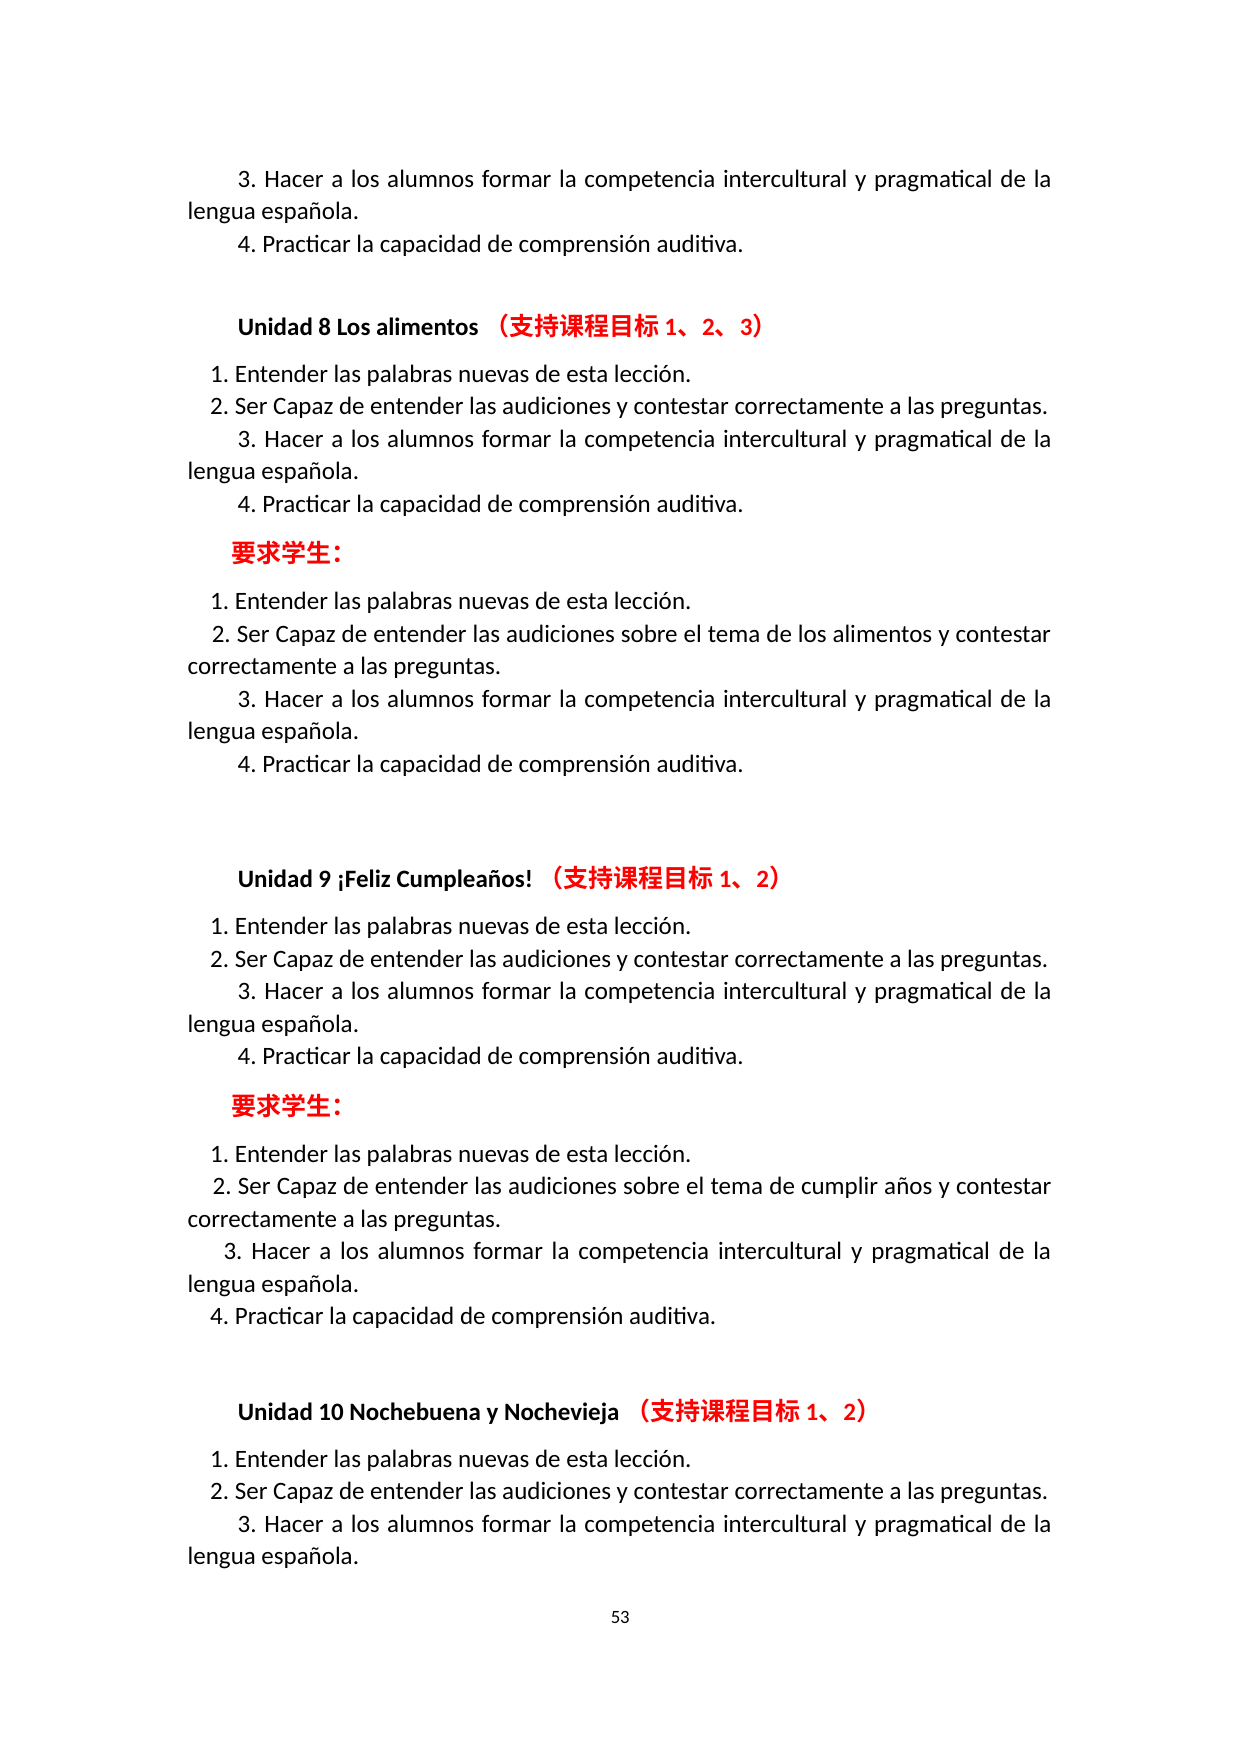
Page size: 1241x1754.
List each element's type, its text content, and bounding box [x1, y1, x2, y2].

text 要求学生： [231, 1072, 1053, 1137]
text 4. Practicar la capacidad de comprensión auditiva. [187, 487, 1053, 519]
text Unidad 8 Los alimentos （支持课程目标1、2、3） [187, 292, 1053, 357]
text 1. Entender las palabras nuevas de esta lección. [187, 1137, 1053, 1169]
text 4. Practicar la capacidad de comprensión auditiva. [187, 227, 1053, 259]
text 2. Ser Capaz de entender las audiciones y contestar correctamente a las preguntas. [187, 389, 1053, 422]
text 1. Entender las palabras nuevas de esta lección. [187, 1442, 1053, 1474]
text Unidad 10 Nochebuena y Nochevieja （支持课程目标1、2） [187, 1377, 1053, 1442]
text 1. Entender las palabras nuevas de esta lección. [187, 584, 1053, 617]
text Unidad 9 ¡Feliz Cumpleaños! （支持课程目标1、2） [187, 844, 1053, 909]
text 3. Hacer a los alumnos formar la competencia intercultural y pragmatical de la lengua española. [187, 682, 1053, 747]
text 2. Ser Capaz de entender las audiciones sobre el tema de los alimentos y contestar correctamente a las preguntas. [187, 617, 1053, 682]
text 3. Hacer a los alumnos formar la competencia intercultural y pragmatical de la lengua española. [187, 162, 1053, 227]
text 2. Ser Capaz de entender las audiciones y contestar correctamente a las preguntas. [187, 942, 1053, 974]
text 4. Practicar la capacidad de comprensión auditiva. [187, 1039, 1053, 1072]
text 3. Hacer a los alumnos formar la competencia intercultural y pragmatical de la lengua española. [187, 422, 1053, 487]
text 2. Ser Capaz de entender las audiciones y contestar correctamente a las preguntas. [187, 1474, 1053, 1507]
text 2. Ser Capaz de entender las audiciones sobre el tema de cumplir años y contestar correctamente a las preguntas. [187, 1169, 1053, 1234]
text 要求学生： [231, 519, 1053, 584]
text 4. Practicar la capacidad de comprensión auditiva. [187, 747, 1053, 779]
text 3. Hacer a los alumnos formar la competencia intercultural y pragmatical de la lengua española. [187, 1234, 1053, 1299]
text 4. Practicar la capacidad de comprensión auditiva. [187, 1299, 1053, 1332]
text 1. Entender las palabras nuevas de esta lección. [187, 909, 1053, 942]
text 3. Hacer a los alumnos formar la competencia intercultural y pragmatical de la lengua española. [187, 1507, 1053, 1572]
text 1. Entender las palabras nuevas de esta lección. [187, 357, 1053, 389]
text 3. Hacer a los alumnos formar la competencia intercultural y pragmatical de la lengua española. [187, 974, 1053, 1039]
